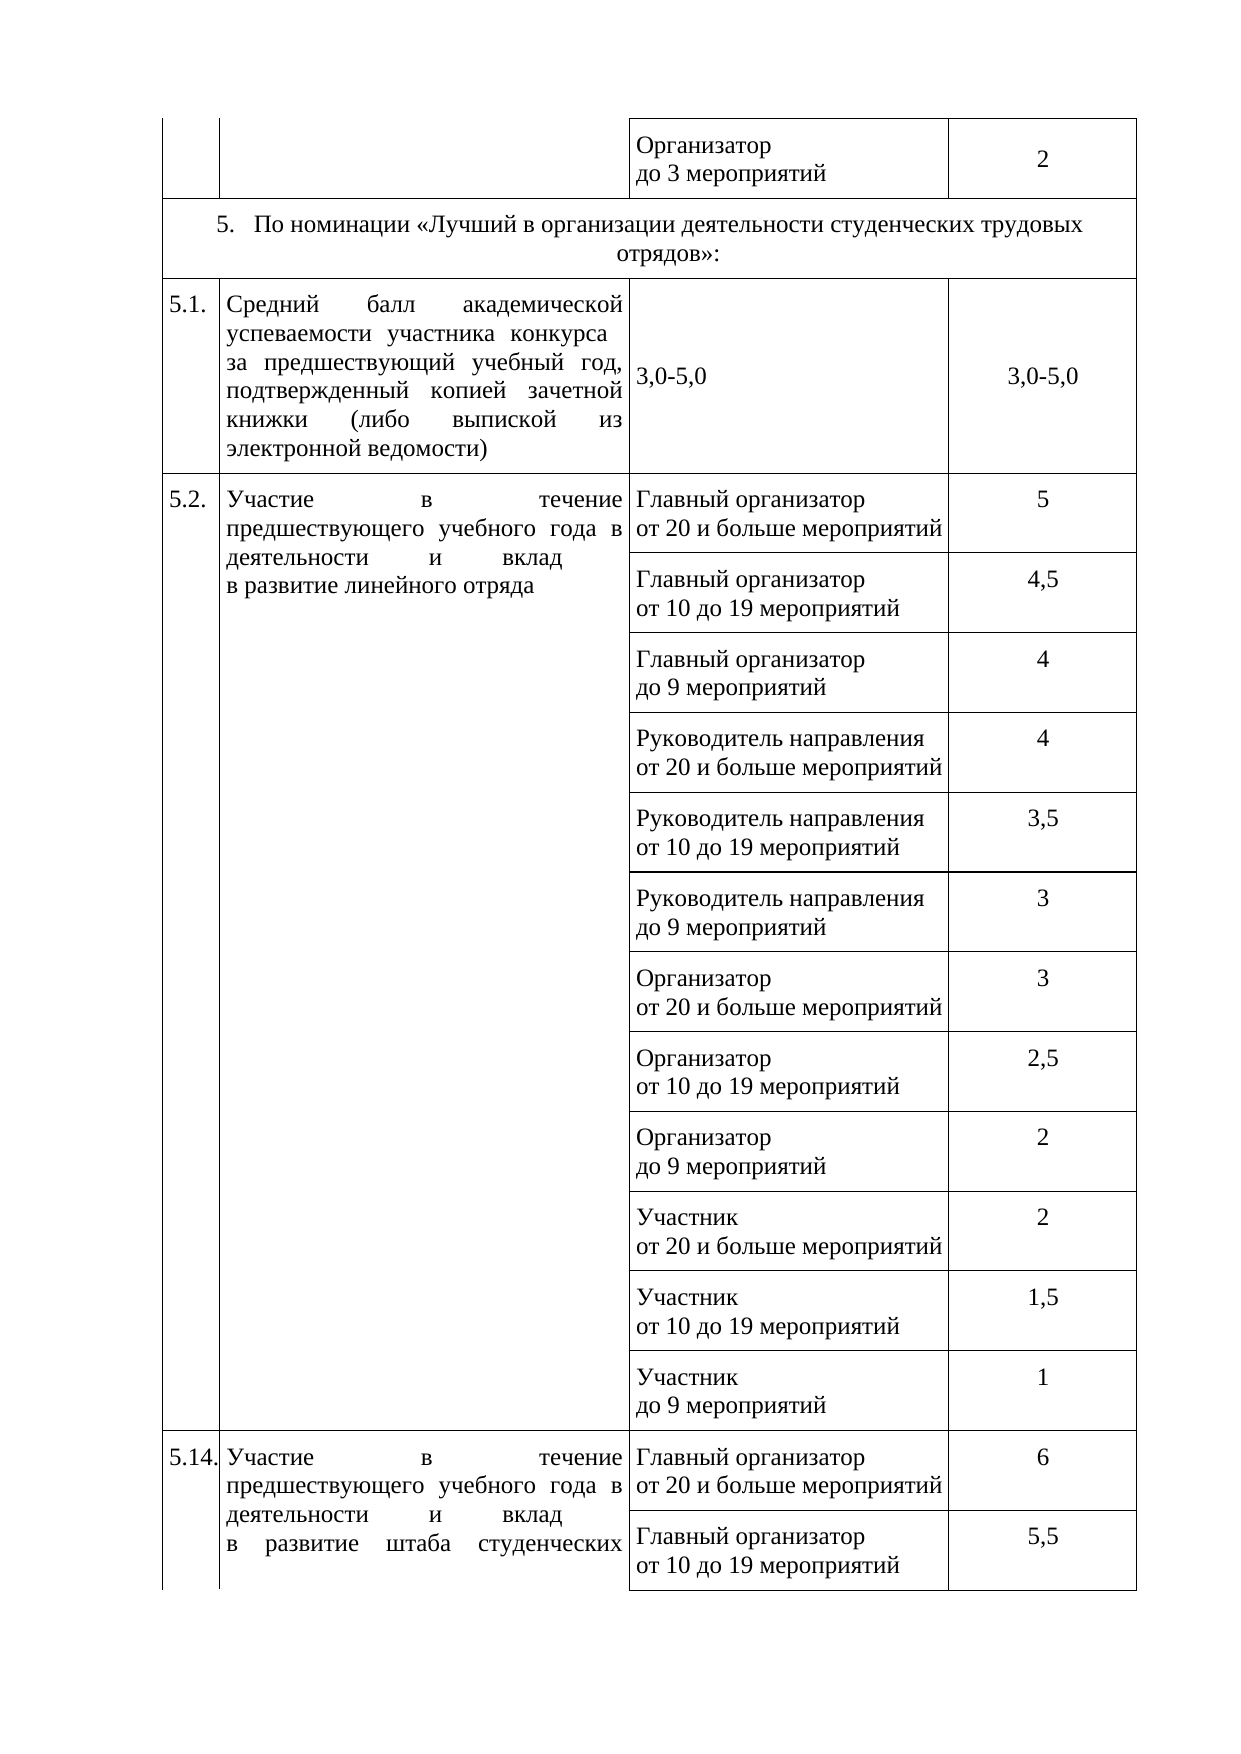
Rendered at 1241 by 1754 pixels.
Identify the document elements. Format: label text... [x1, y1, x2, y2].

table_cell По номинации «Лучший в организации деятельности студенческих трудовых отрядов»: [163, 199, 1136, 278]
table_cell 3 [949, 952, 1136, 1031]
table_cell 4 [949, 713, 1136, 792]
table_cell 4,5 [949, 553, 1136, 632]
table_cell Руководитель направления до 9 мероприятий [630, 873, 948, 951]
table_cell Организатор от 10 до 19 мероприятий [630, 1032, 948, 1111]
table_cell 2 [949, 1112, 1136, 1191]
table_cell [163, 1431, 219, 1589]
table_cell Участие в течение предшествующего учебного года в деятельности и вклад в развитие линейного отряда [220, 474, 629, 1430]
table_cell Главный организатор от 10 до 19 мероприятий [630, 1511, 948, 1589]
table_cell 1 [949, 1351, 1136, 1430]
table_cell 2 [949, 119, 1136, 198]
table_cell 3,0-5,0 [949, 279, 1136, 472]
table_cell 2,5 [949, 1032, 1136, 1111]
table_cell Участник от 10 до 19 мероприятий [630, 1271, 948, 1350]
table_cell Средний балл академической успеваемости участника конкурса за предшествующий учебный год, подтвержденный копией зачетной книжки (либо выпиской из электронной ведомости) [220, 279, 629, 472]
table_cell Организатор до 9 мероприятий [630, 1112, 948, 1191]
table_cell Организатор от 20 и больше мероприятий [630, 952, 948, 1031]
table_cell [163, 279, 219, 472]
table_cell Участник до 9 мероприятий [630, 1351, 948, 1430]
table_cell 3,5 [949, 793, 1136, 871]
table_cell 3 [949, 873, 1136, 951]
table_cell Руководитель направления от 20 и больше мероприятий [630, 713, 948, 792]
table_cell Участие в течение предшествующего учебного года в деятельности и вклад в развитие штаба студенческих отрядов образовательной организации [220, 1431, 629, 1589]
table_cell 2 [949, 1192, 1136, 1270]
table_cell 6 [949, 1431, 1136, 1510]
table_cell Руководитель направления от 10 до 19 мероприятий [630, 793, 948, 871]
table_cell Участник от 20 и больше мероприятий [630, 1192, 948, 1270]
table_cell 5 [949, 474, 1136, 552]
table_cell 3,0-5,0 [630, 279, 948, 472]
table_cell Главный организатор от 20 и больше мероприятий [630, 474, 948, 552]
table_cell 4 [949, 633, 1136, 712]
table_cell [163, 474, 219, 1430]
table_cell Главный организатор от 20 и больше мероприятий [630, 1431, 948, 1510]
table_cell Главный организатор до 9 мероприятий [630, 633, 948, 712]
table_cell 1,5 [949, 1271, 1136, 1350]
table_cell Организатор до 3 мероприятий [630, 119, 948, 198]
table_cell Главный организатор от 10 до 19 мероприятий [630, 553, 948, 632]
table_cell 5,5 [949, 1511, 1136, 1589]
